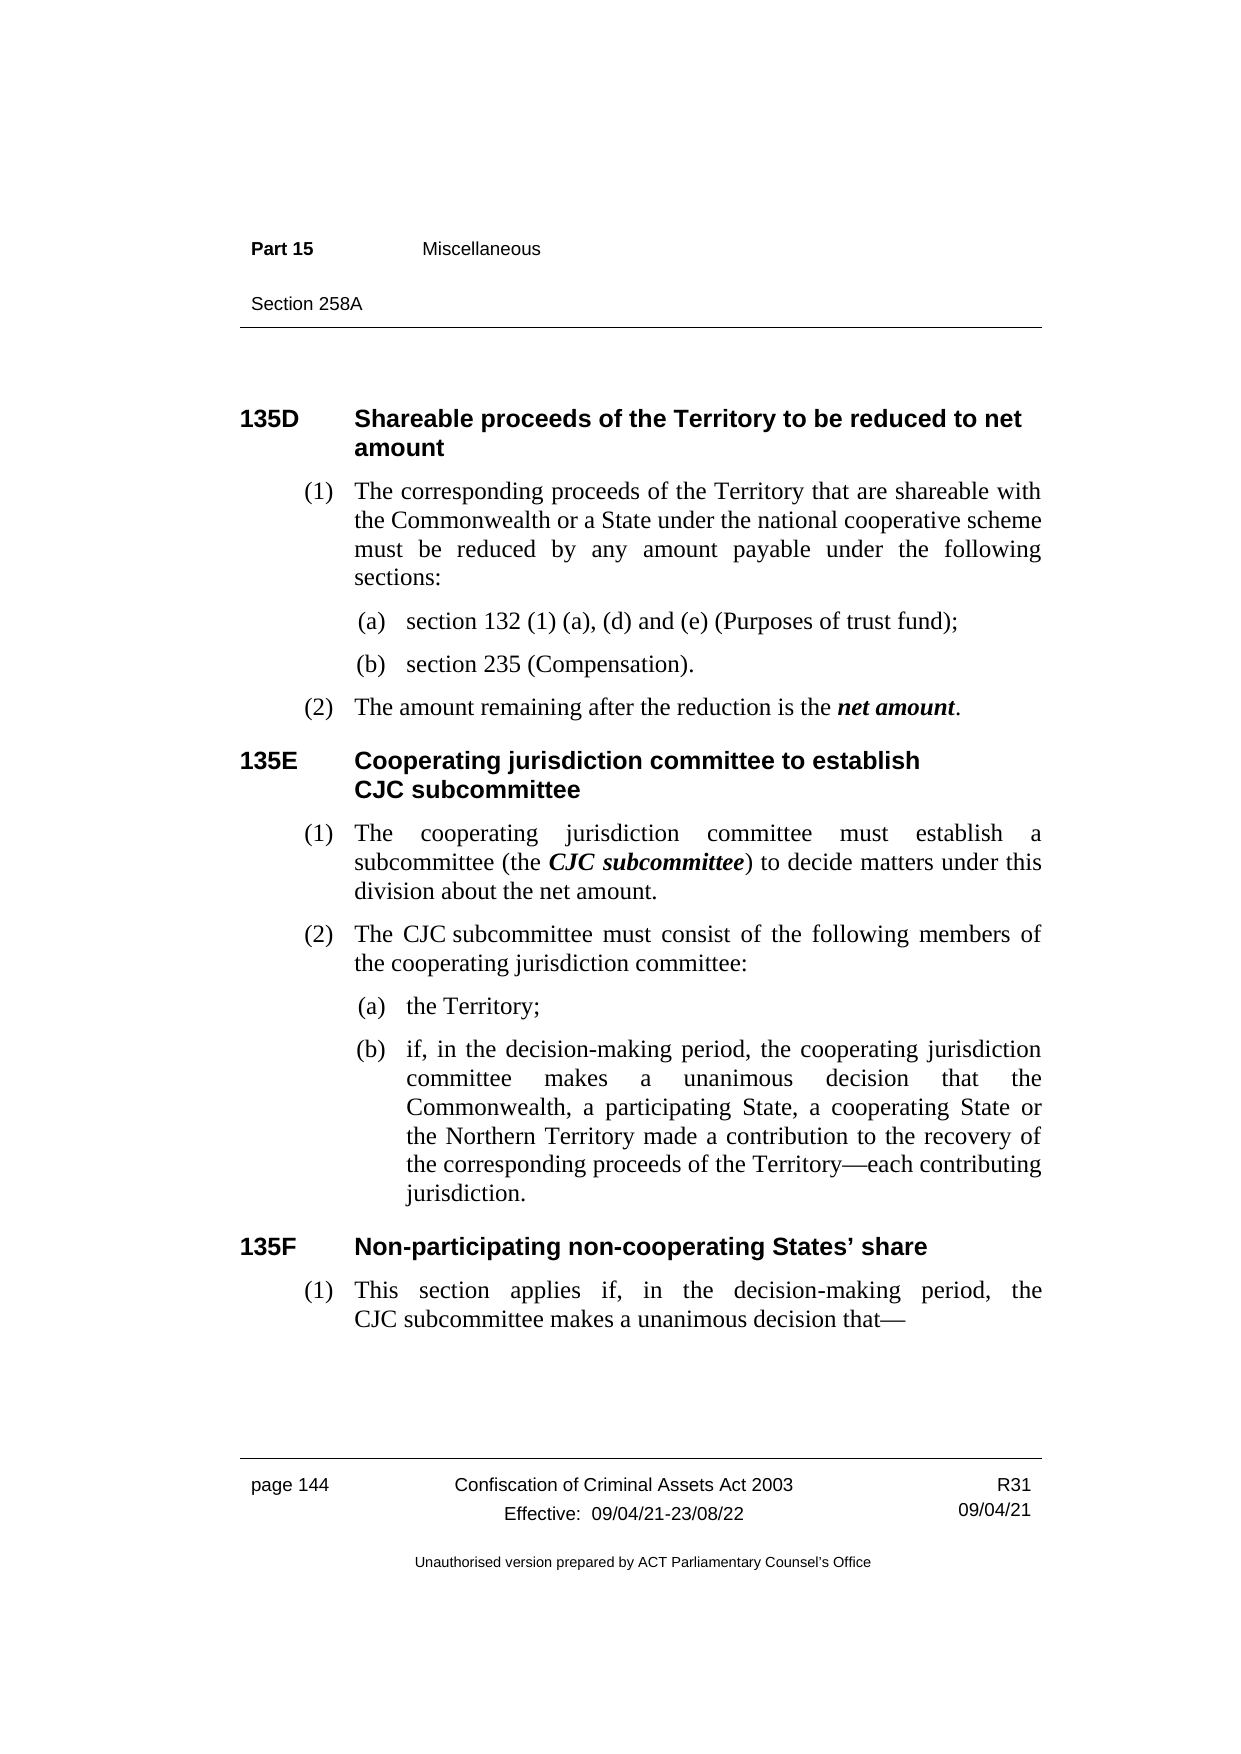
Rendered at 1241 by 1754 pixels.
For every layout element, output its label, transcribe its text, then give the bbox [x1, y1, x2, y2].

text (1) This section applies if, in the decision-making period, the CJC subcommittee makes a unanimous decision that— [239, 1275, 1042, 1333]
text (2) The amount remaining after the reduction is the net amount. [239, 692, 1042, 721]
text 135E Cooperating jurisdiction committee to establish CJC subcommittee [239, 746, 1042, 804]
text 135D Shareable proceeds of the Territory to be reduced to net amount [239, 404, 1042, 462]
text (b) if, in the decision-making period, the cooperating jurisdiction committee makes a unanimous decision that the Commonwealth, a participating State, a cooperating State or the Northern Territory made a contribution to the recovery of the corresponding proceeds of the Territory—each contributing jurisdiction. [239, 1034, 1042, 1207]
text (2) The CJC subcommittee must consist of the following members of the cooperating jurisdiction committee: [239, 919, 1042, 977]
text (1) The corresponding proceeds of the Territory that are shareable with the Commonwealth or a State under the national cooperative scheme must be reduced by any amount payable under the following sections: [239, 476, 1042, 591]
text (a) section 132 (1) (a), (d) and (e) (Purposes of trust fund); [239, 606, 1042, 634]
text (1) The cooperating jurisdiction committee must establish a subcommittee (the CJC subcommittee) to decide matters under this division about the net amount. [239, 818, 1042, 904]
text 135F Non-participating non-cooperating States’ share [239, 1232, 1042, 1261]
text (a) the Territory; [239, 991, 1042, 1020]
text (b) section 235 (Compensation). [239, 649, 1042, 678]
